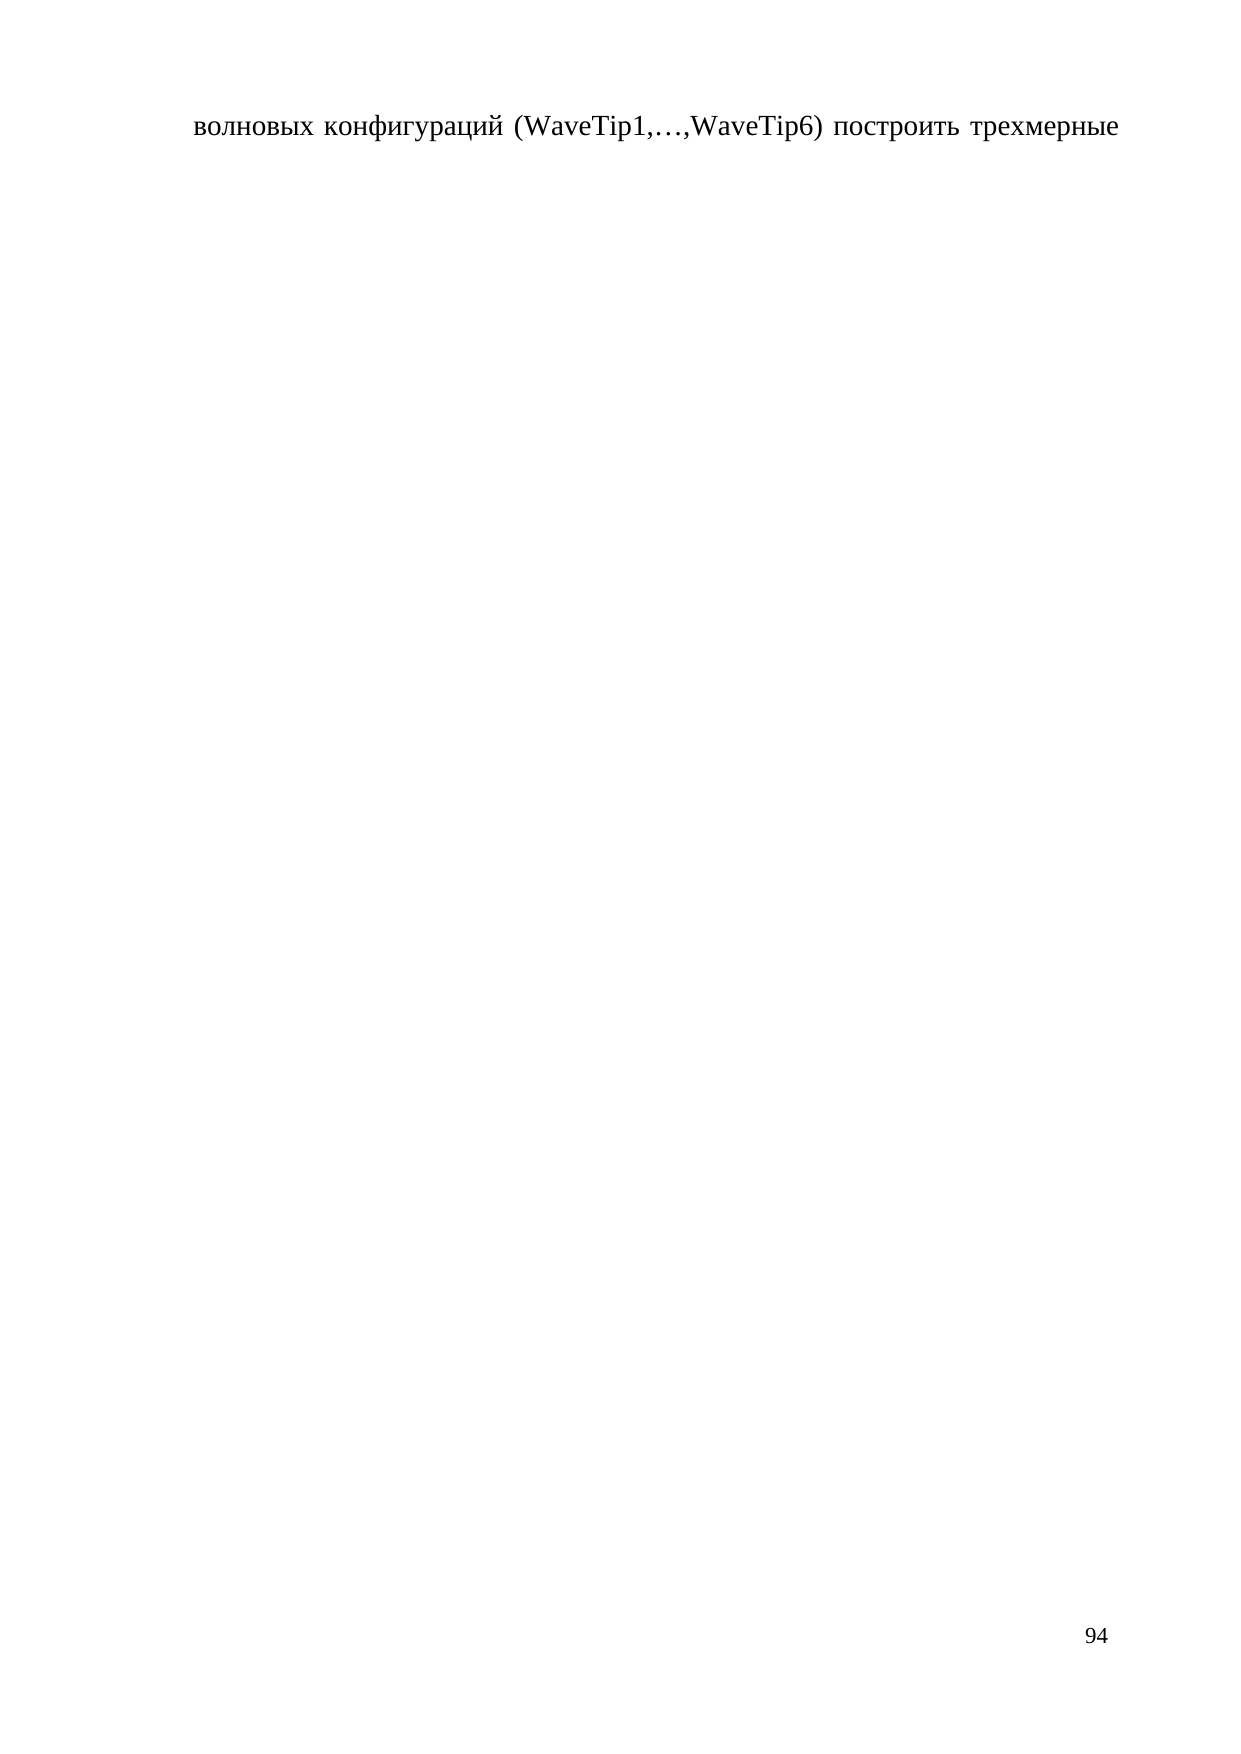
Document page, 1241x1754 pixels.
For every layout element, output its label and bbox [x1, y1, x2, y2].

list [155, 108, 1122, 142]
